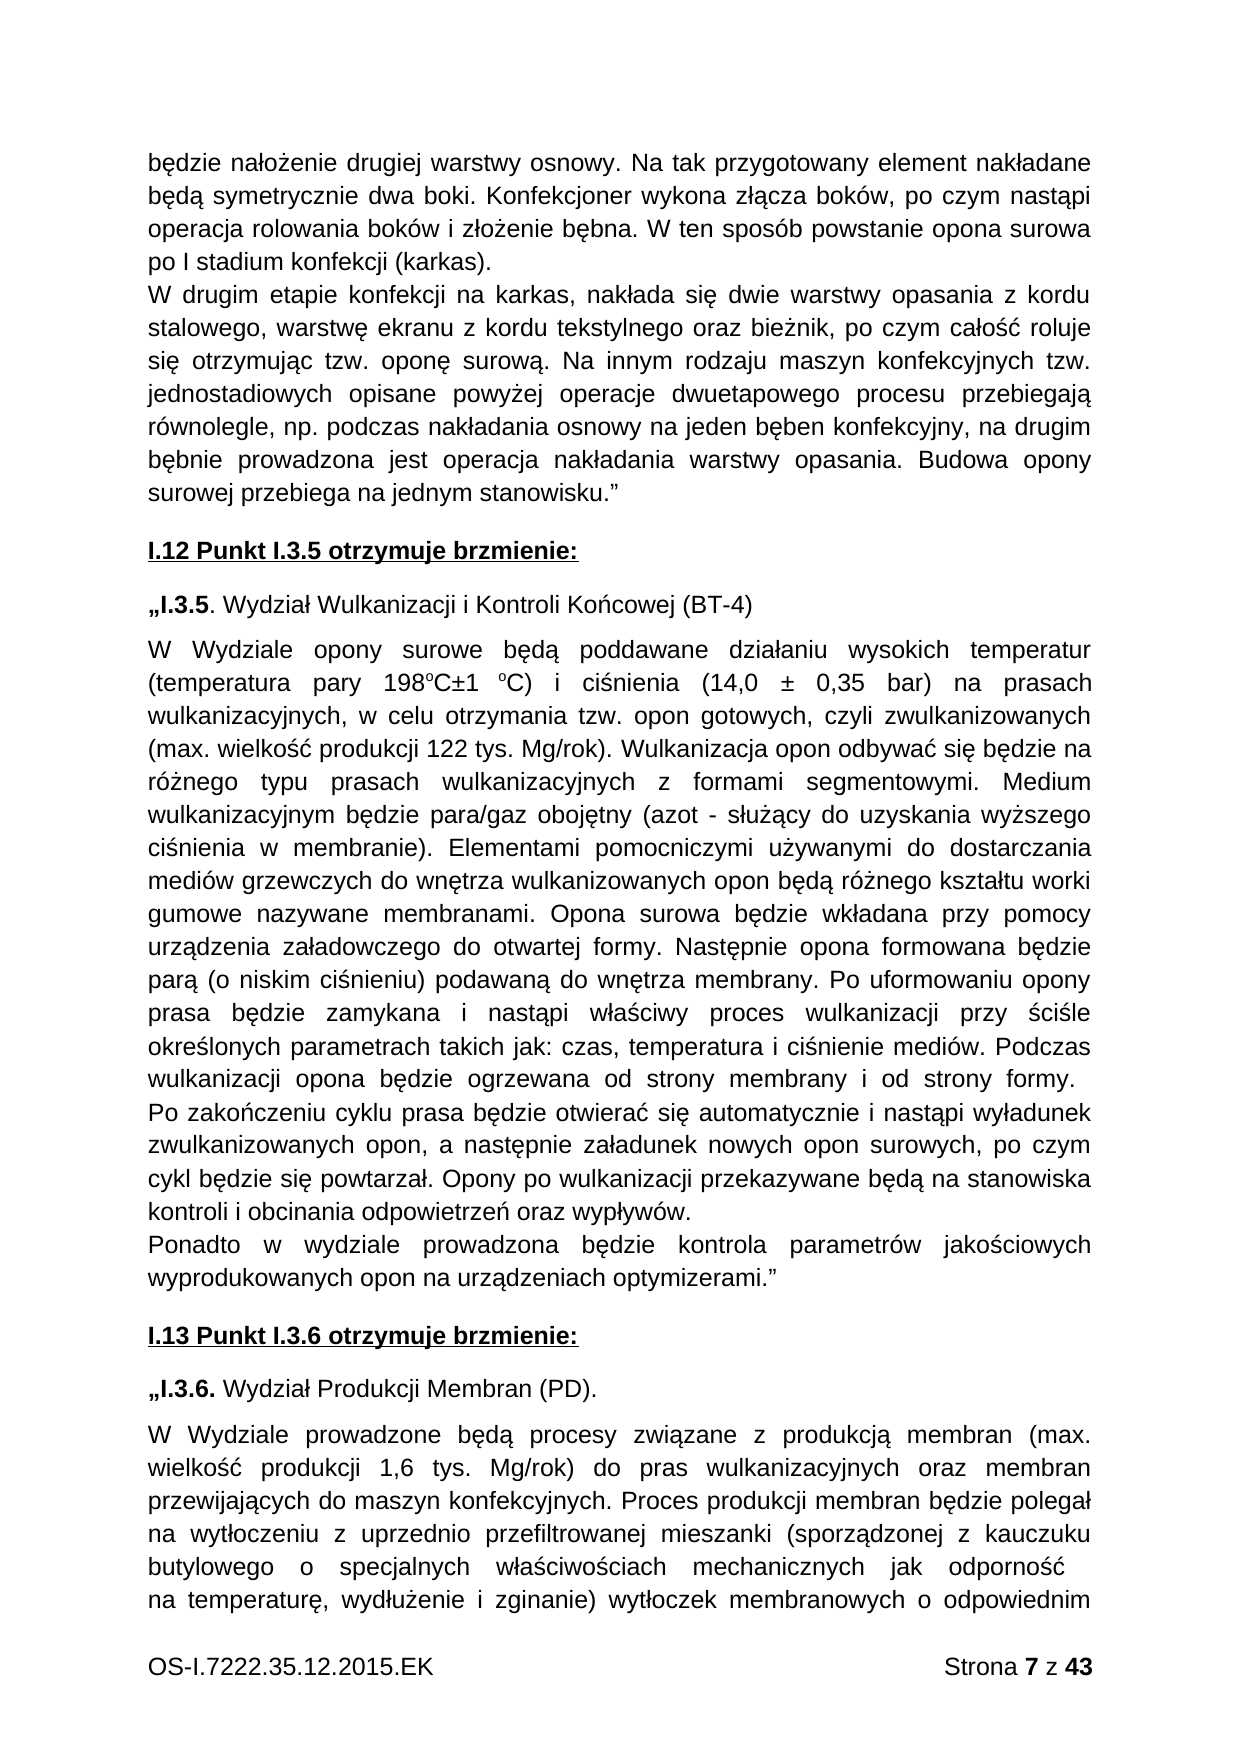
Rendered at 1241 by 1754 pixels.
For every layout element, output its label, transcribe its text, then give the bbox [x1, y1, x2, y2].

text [148, 1420, 1092, 1614]
text „I.3.6. Wydział Produkcji Membran (PD). [148, 1374, 1092, 1403]
text Ponadto w wydziale prowadzona będzie kontrola parametrów jakościowych wyprodukowanych opon na urządzeniach optymizerami.” [148, 1229, 1092, 1291]
text W drugim etapie konfekcji na karkas, nakłada się dwie warstwy opasania z kordu stalowego, warstwę ekranu z kordu tekstylnego oraz bieżnik, po czym całość roluje się otrzymując tzw. oponę surową. Na innym rodzaju maszyn konfekcyjnych tzw. jednostadiowych opisane powyżej operacje dwuetapowego procesu przebiegają równolegle, np. podczas nakładania osnowy na jeden bęben konfekcyjny, na drugim bębnie prowadzona jest operacja nakładania warstwy opasania. Budowa opony surowej przebiega na jednym stanowisku.” [148, 280, 1092, 507]
text „I.3.5. Wydział Wulkanizacji i Kontroli Końcowej (BT-4) [148, 590, 1092, 618]
text I.12 Punkt I.3.5 otrzymuje brzmienie: [148, 536, 1092, 565]
text W Wydziale opony surowe będą poddawane działaniu wysokich temperatur (temperatura pary 198oC±1 oC) i ciśnienia (14,0 ± 0,35 bar) na prasach wulkanizacyjnych, w celu otrzymania tzw. opon gotowych, czyli zwulkanizowanych (max. wielkość produkcji 122 tys. Mg/rok). Wulkanizacja opon odbywać się będzie na różnego typu prasach wulkanizacyjnych z formami segmentowymi. Medium wulkanizacyjnym będzie para/gaz obojętny (azot - służący do uzyskania wyższego ciśnienia w membranie). Elementami pomocniczymi używanymi do dostarczania mediów grzewczych do wnętrza wulkanizowanych opon będą różnego kształtu worki gumowe nazywane membranami. Opona surowa będzie wkładana przy pomocy urządzenia załadowczego do otwartej formy. Następnie opona formowana będzie parą (o niskim ciśnieniu) podawaną do wnętrza membrany. Po uformowaniu opony prasa będzie zamykana i nastąpi właściwy proces wulkanizacji przy ściśle określonych parametrach takich jak: czas, temperatura i ciśnienie mediów. Podczas wulkanizacji opona będzie ogrzewana od strony membrany i od strony formy. Po zakończeniu cyklu prasa będzie otwierać się automatycznie i nastąpi wyładunek zwulkanizowanych opon, a następnie załadunek nowych opon surowych, po czym cykl będzie się powtarzał. Opony po wulkanizacji przekazywane będą na stanowiska kontroli i obcinania odpowietrzeń oraz wypływów. [148, 635, 1092, 1225]
text I.13 Punkt I.3.6 otrzymuje brzmienie: [148, 1321, 1092, 1349]
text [148, 148, 1092, 276]
